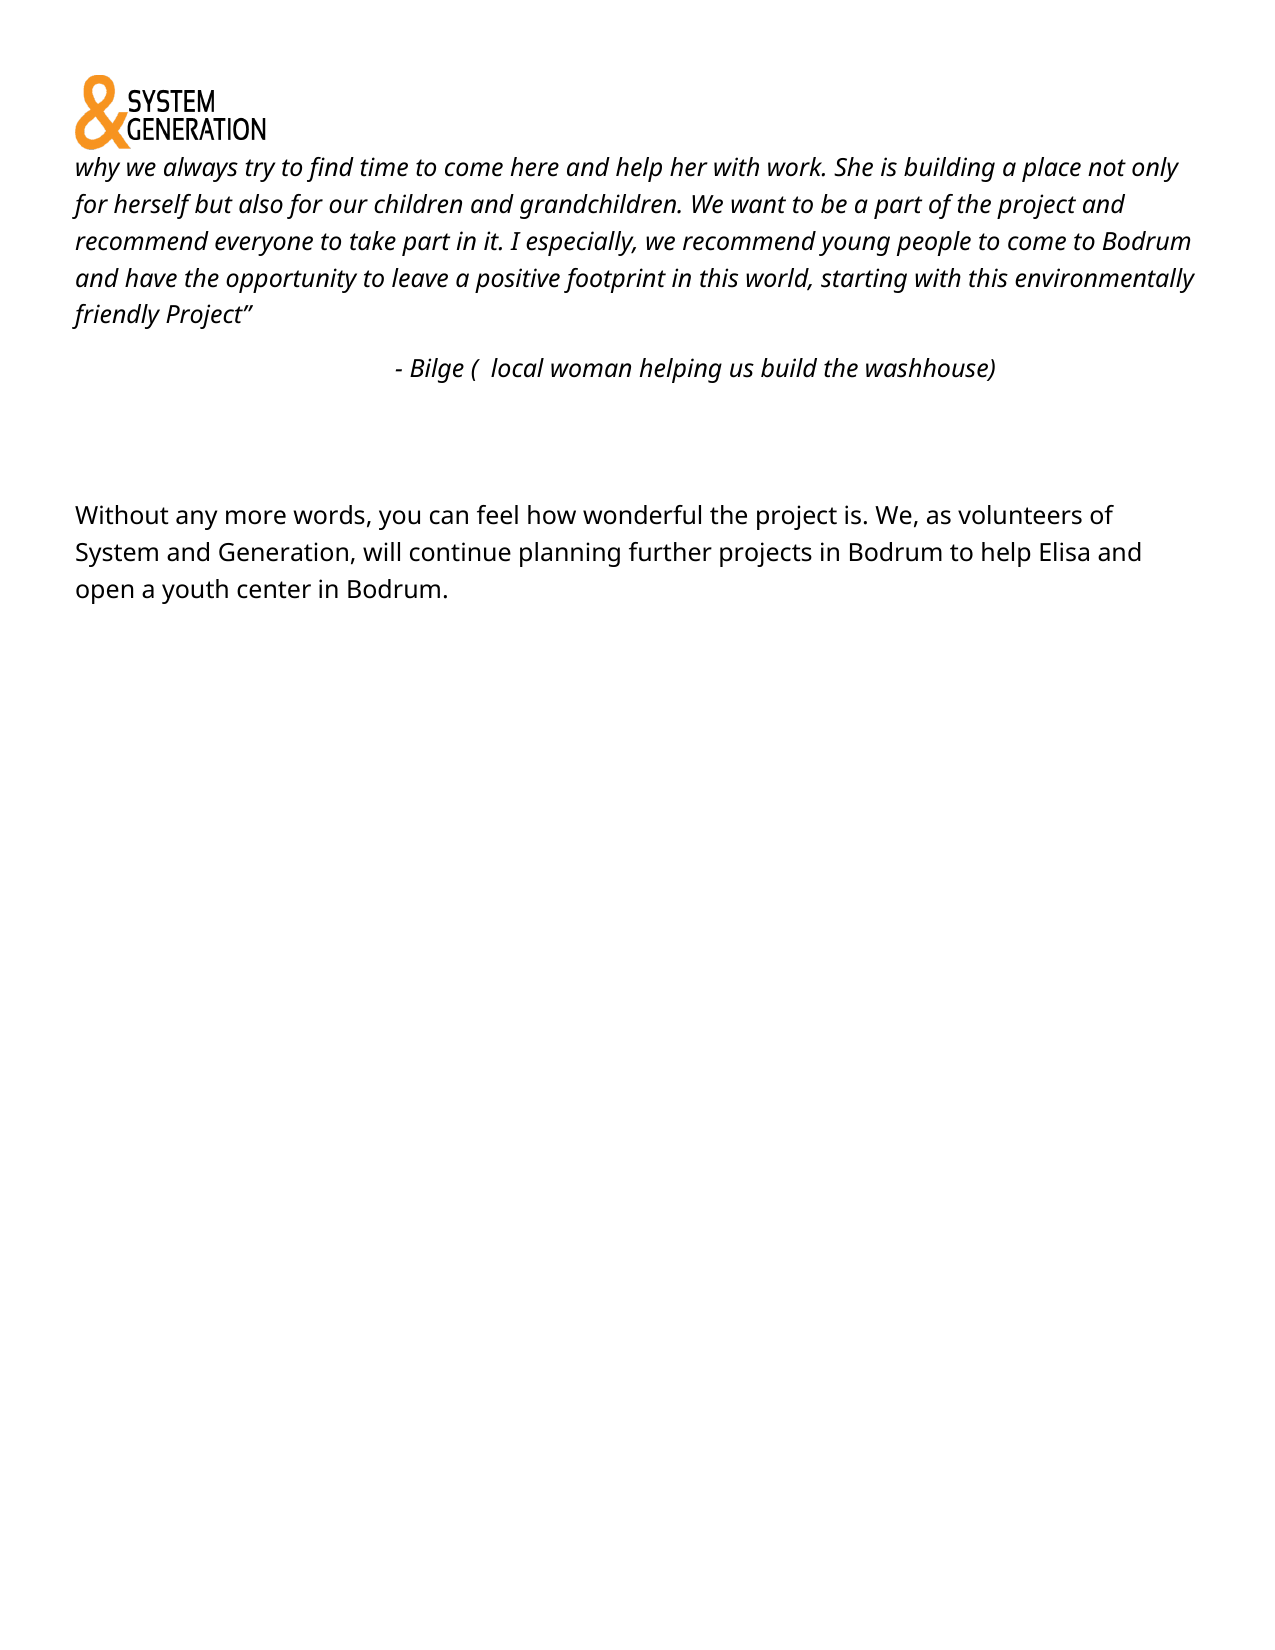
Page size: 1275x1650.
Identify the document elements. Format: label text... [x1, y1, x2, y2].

text - Bilge ( local woman helping us build the washhouse) [75, 351, 1200, 384]
picture [75, 75, 270, 150]
text Without any more words, you can feel how wonderful the project is. We, as volunteers of System and Generation, will continue planning further projects in Bodrum to help Elisa and open a youth center in Bodrum. [75, 498, 1200, 605]
